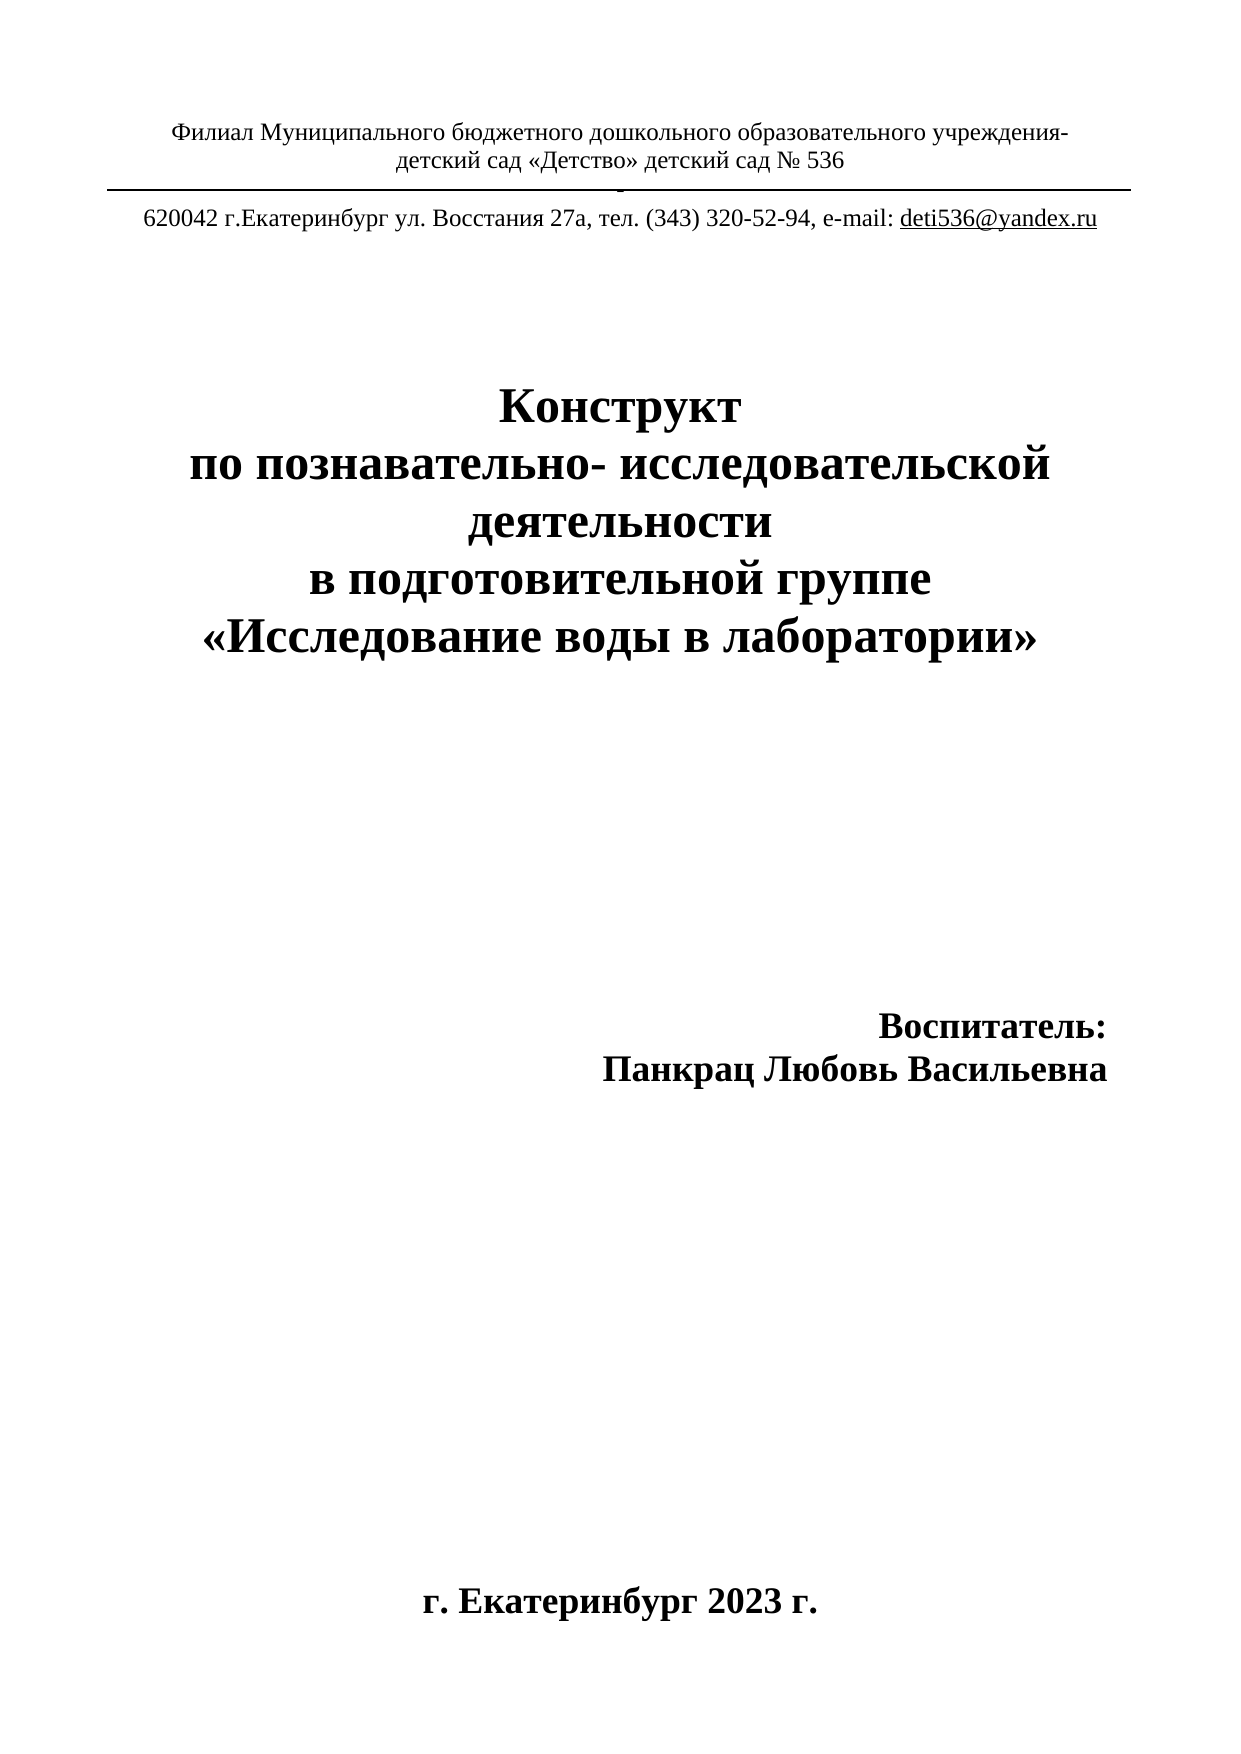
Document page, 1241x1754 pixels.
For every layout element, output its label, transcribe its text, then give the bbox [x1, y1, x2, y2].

text Панкрац Любовь Васильевна [59, 1046, 1107, 1089]
text деятельности [59, 490, 1181, 548]
text Воспитатель: [59, 1003, 1107, 1046]
text Филиал Муниципального бюджетного дошкольного образовательного учреждения- [59, 117, 1181, 145]
text «Исследование воды в лаборатории» [59, 605, 1181, 663]
text Конструкт [59, 375, 1181, 433]
text по познавательно- исследовательской [59, 433, 1181, 490]
text г. Екатеринбург 2023 г. [59, 1578, 1181, 1621]
text детский сад «Детство» детский сад № 536 [59, 145, 1181, 174]
text 620042 г.Екатеринбург ул. Восстания 27а, тел. (343) 320-52-94, е-mail: deti536@yandex.ru [59, 203, 1181, 232]
text в подготовительной группе [59, 548, 1181, 605]
text - [59, 174, 1181, 203]
